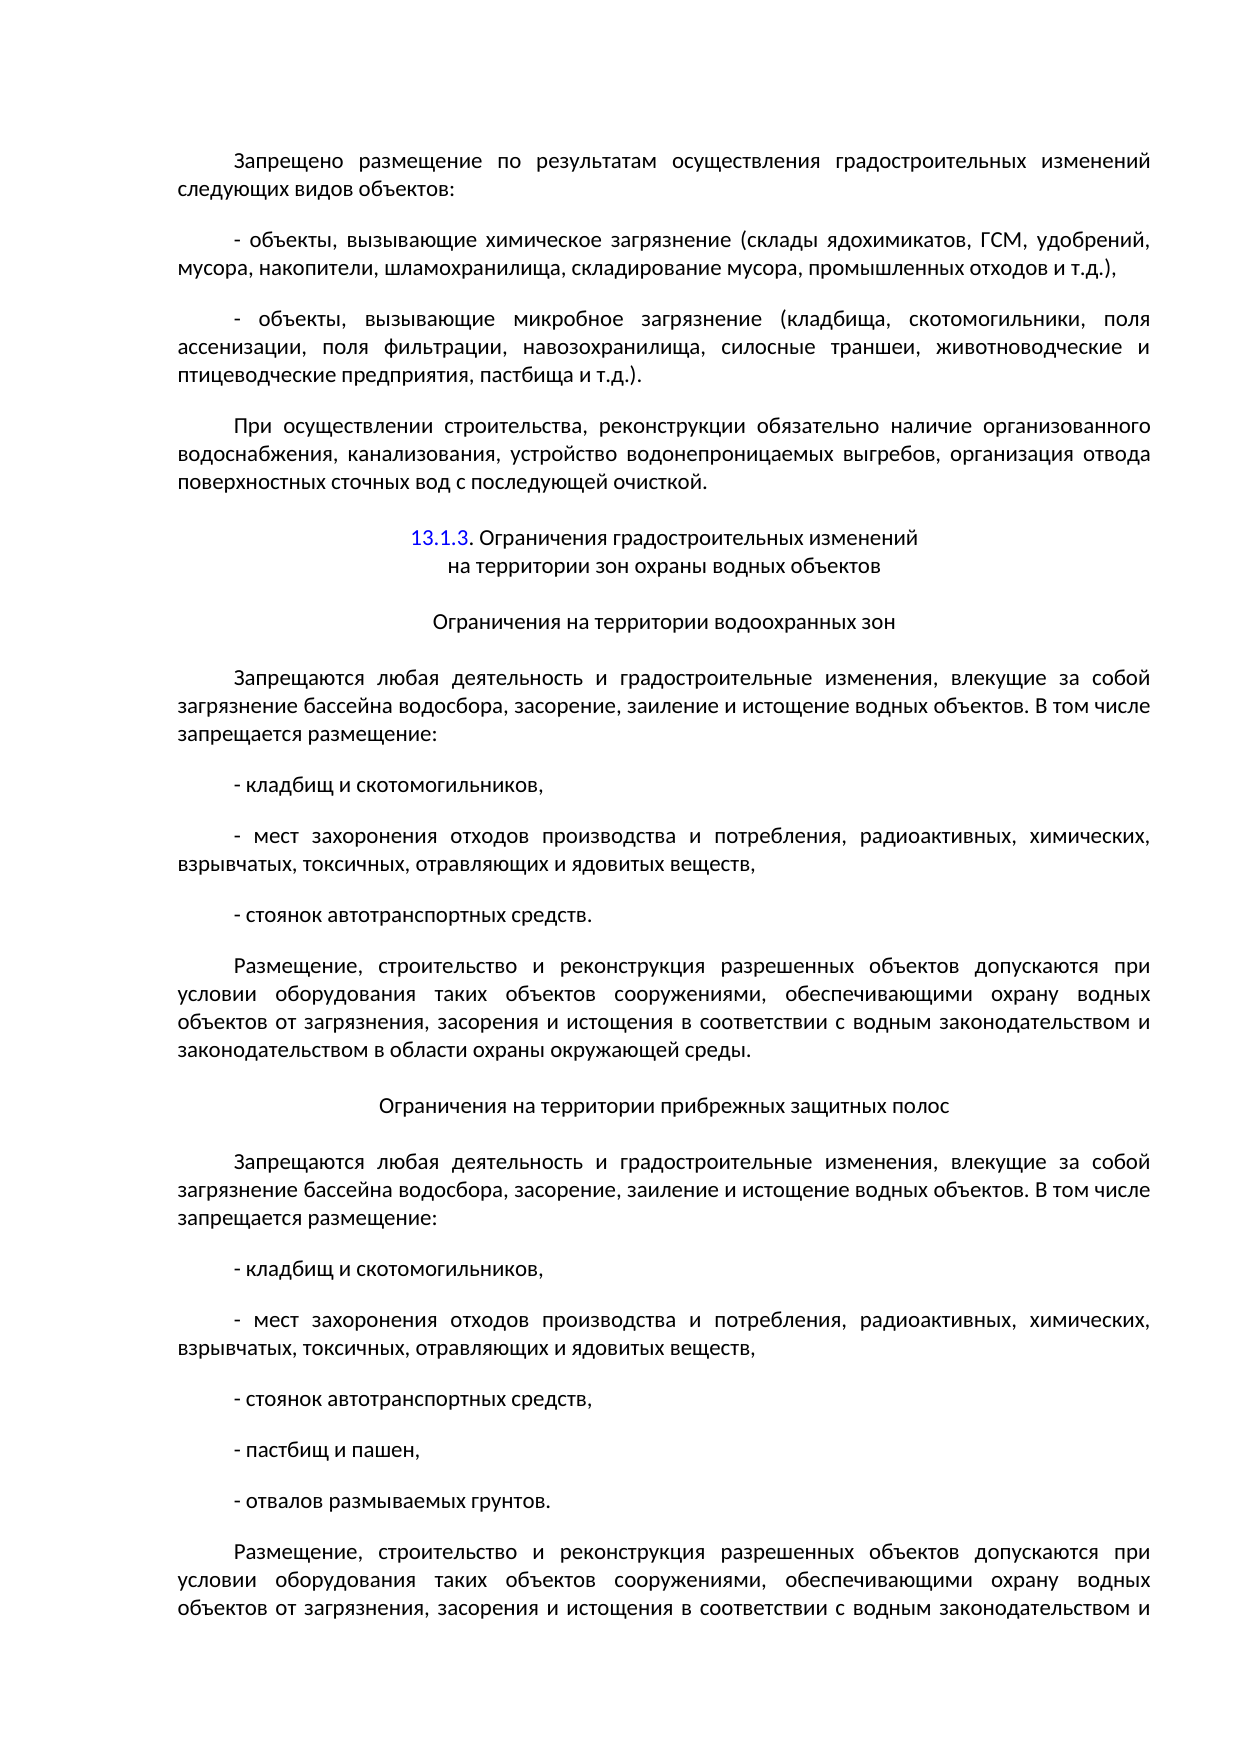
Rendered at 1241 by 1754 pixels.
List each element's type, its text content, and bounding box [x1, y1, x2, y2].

text - мест захоронения отходов производства и потребления, радиоактивных, химических, взрывчатых, токсичных, отравляющих и ядовитых веществ, [177, 821, 1152, 877]
text - объекты, вызывающие химическое загрязнение (склады ядохимикатов, ГСМ, удобрений, мусора, накопители, шламохранилища, складирование мусора, промышленных отходов и т.д.), [177, 225, 1152, 281]
text При осуществлении строительства, реконструкции обязательно наличие организованного водоснабжения, канализования, устройство водонепроницаемых выгребов, организация отвода поверхностных сточных вод с последующей очисткой. [177, 411, 1152, 495]
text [177, 1537, 1152, 1621]
text - пастбищ и пашен, [177, 1435, 1152, 1463]
text - стоянок автотранспортных средств. [177, 900, 1152, 928]
text Ограничения на территории водоохранных зон [177, 607, 1152, 635]
text - отвалов размываемых грунтов. [177, 1486, 1152, 1514]
text на территории зон охраны водных объектов [177, 551, 1152, 579]
text 13.1.3. Ограничения градостроительных изменений [177, 523, 1152, 551]
text - кладбищ и скотомогильников, [177, 770, 1152, 798]
text - мест захоронения отходов производства и потребления, радиоактивных, химических, взрывчатых, токсичных, отравляющих и ядовитых веществ, [177, 1305, 1152, 1361]
text - стоянок автотранспортных средств, [177, 1384, 1152, 1412]
text - объекты, вызывающие микробное загрязнение (кладбища, скотомогильники, поля ассенизации, поля фильтрации, навозохранилища, силосные траншеи, животноводческие и птицеводческие предприятия, пастбища и т.д.). [177, 304, 1152, 388]
text - кладбищ и скотомогильников, [177, 1254, 1152, 1282]
text Запрещаются любая деятельность и градостроительные изменения, влекущие за собой загрязнение бассейна водосбора, засорение, заиление и истощение водных объектов. В том числе запрещается размещение: [177, 1147, 1152, 1231]
text Запрещено размещение по результатам осуществления градостроительных изменений следующих видов объектов: [177, 146, 1152, 202]
text Ограничения на территории прибрежных защитных полос [177, 1091, 1152, 1119]
text Запрещаются любая деятельность и градостроительные изменения, влекущие за собой загрязнение бассейна водосбора, засорение, заиление и истощение водных объектов. В том числе запрещается размещение: [177, 663, 1152, 747]
